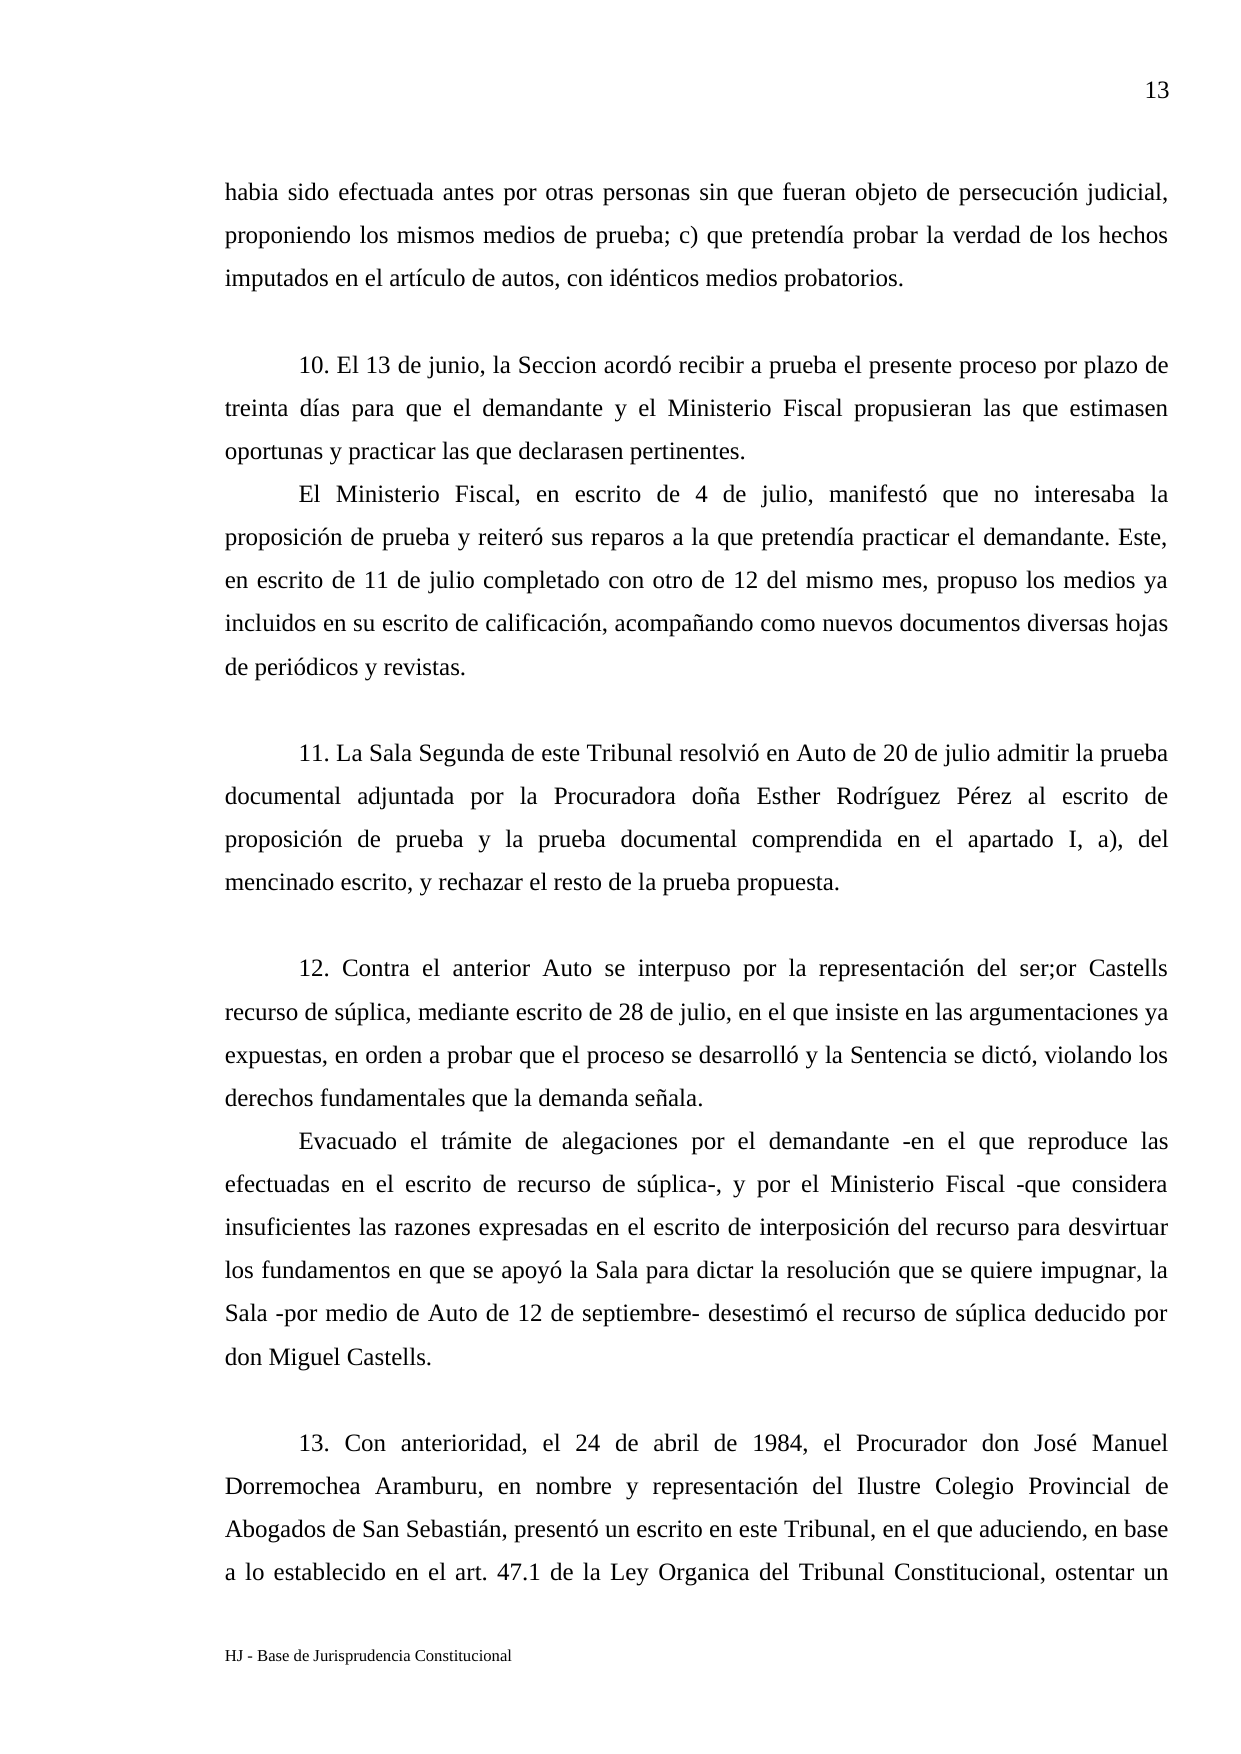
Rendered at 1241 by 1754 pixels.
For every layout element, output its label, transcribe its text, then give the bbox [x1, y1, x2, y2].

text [224, 177, 1169, 292]
text 11. La Sala Segunda de este Tribunal resolvió en Auto de 20 de julio admitir la prueba documental adjuntada por la Procuradora doña Esther Rodríguez Pérez al escrito de proposición de prueba y la prueba documental comprendida en el apartado I, a), del mencinado escrito, y rechazar el resto de la prueba propuesta. [224, 738, 1169, 896]
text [224, 1428, 1169, 1586]
text 12. Contra el anterior Auto se interpuso por la representación del ser;or Castells recurso de súplica, mediante escrito de 28 de julio, en el que insiste en las argumentaciones ya expuestas, en orden a probar que el proceso se desarrolló y la Sentencia se dictó, violando los derechos fundamentales que la demanda señala. [224, 953, 1169, 1112]
text Evacuado el trámite de alegaciones por el demandante -en el que reproduce las efectuadas en el escrito de recurso de súplica-, y por el Ministerio Fiscal -que considera insuficientes las razones expresadas en el escrito de interposición del recurso para desvirtuar los fundamentos en que se apoyó la Sala para dictar la resolución que se quiere impugnar, la Sala -por medio de Auto de 12 de septiembre- desestimó el recurso de súplica deducido por don Miguel Castells. [224, 1126, 1169, 1370]
text El Ministerio Fiscal, en escrito de 4 de julio, manifestó que no interesaba la proposición de prueba y reiteró sus reparos a la que pretendía practicar el demandante. Este, en escrito de 11 de julio completado con otro de 12 del mismo mes, propuso los medios ya incluidos en su escrito de calificación, acompañando como nuevos documentos diversas hojas de periódicos y revistas. [224, 479, 1169, 680]
text 10. El 13 de junio, la Seccion acordó recibir a prueba el presente proceso por plazo de treinta días para que el demandante y el Ministerio Fiscal propusieran las que estimasen oportunas y practicar las que declarasen pertinentes. [224, 350, 1169, 465]
